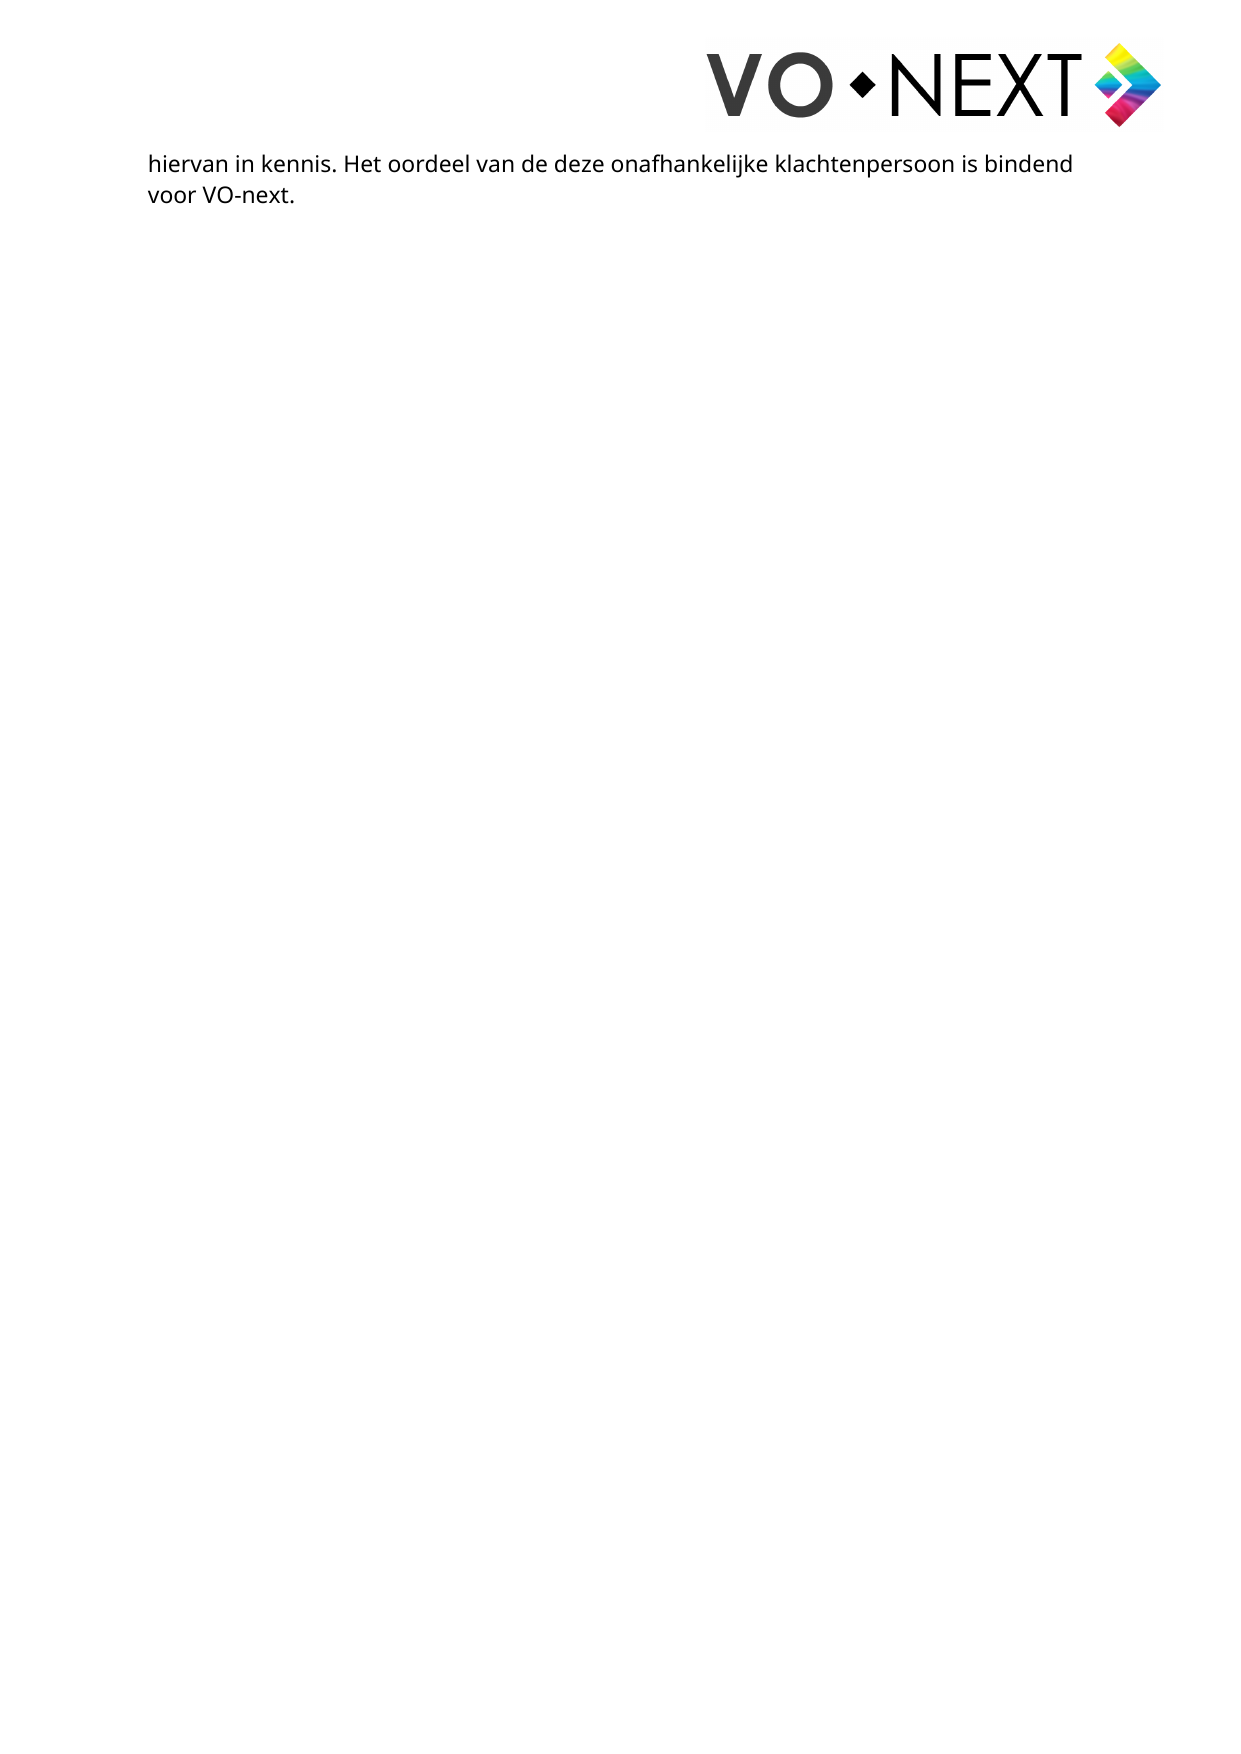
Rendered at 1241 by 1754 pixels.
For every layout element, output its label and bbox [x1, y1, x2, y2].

picture [704, 37, 1164, 132]
text [148, 148, 1093, 210]
